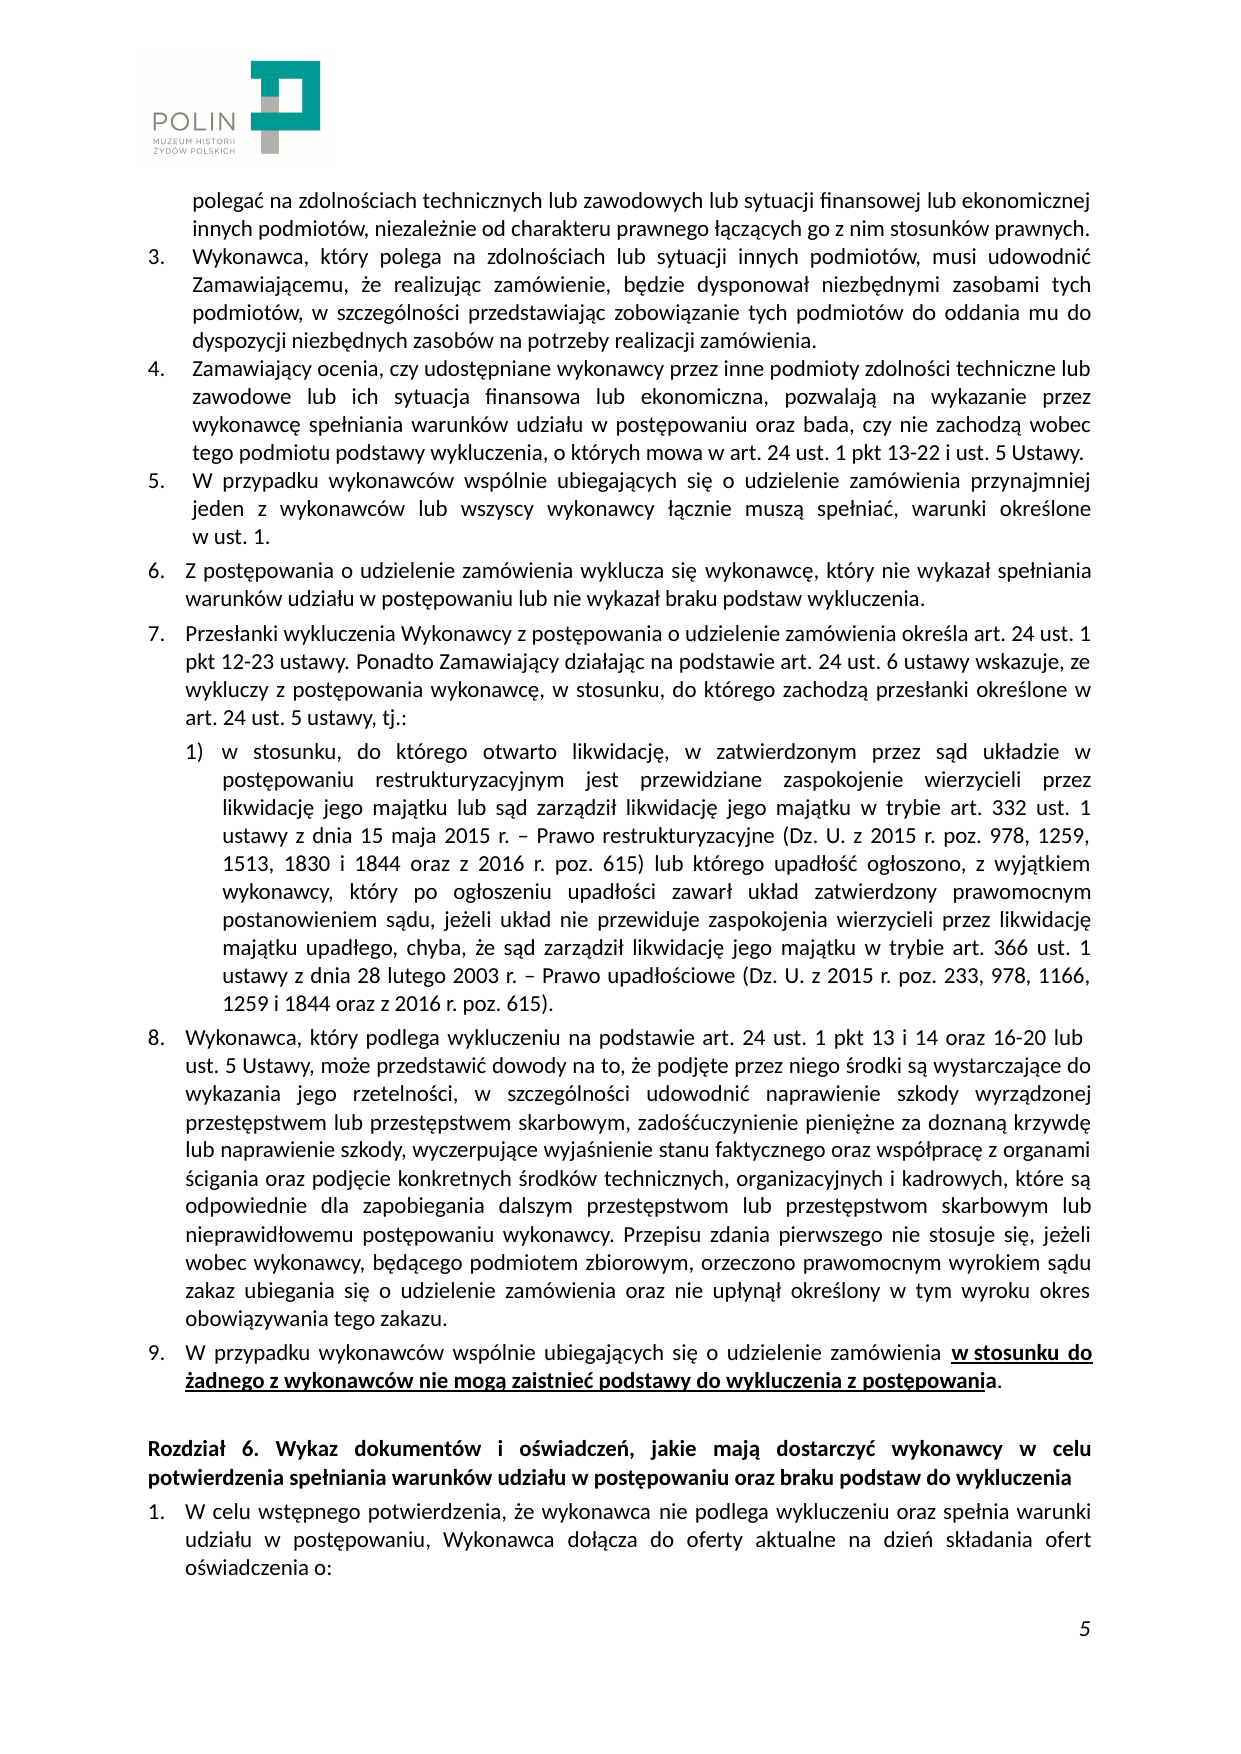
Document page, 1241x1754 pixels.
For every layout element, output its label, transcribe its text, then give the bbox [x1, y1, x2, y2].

subtitle Rozdział 6. Wykaz dokumentów i oświadczeń, jakie mają dostarczyć wykonawcy w celu potwierdzenia spełniania warunków udziału w postępowaniu oraz braku podstaw do wykluczenia [148, 1434, 1092, 1491]
picture [138, 46, 337, 171]
list W celu wstępnego potwierdzenia, że wykonawca nie podlega wykluczeniu oraz spełnia warunki udziału w postępowaniu, Wykonawca dołącza do oferty aktualne na dzień składania ofert oświadczenia o: [148, 1497, 1092, 1581]
list Wykonawca, który podlega wykluczeniu na podstawie art. 24 ust. 1 pkt 13 i 14 oraz 16-20 lub ust. 5 Ustawy, może przedstawić dowody na to, że podjęte przez niego środki są wystarczające do wykazania jego rzetelności, w szczególności udowodnić naprawienie szkody wyrządzonej przestępstwem lub przestępstwem skarbowym, zadośćuczynienie pieniężne za doznaną krzywdę lub naprawienie szkody, wyczerpujące wyjaśnienie stanu faktycznego oraz współpracę z organami ścigania oraz podjęcie konkretnych środków technicznych, organizacyjnych i kadrowych, które są odpowiednie dla zapobiegania dalszym przestępstwom lub przestępstwom skarbowym lub nieprawidłowemu postępowaniu wykonawcy. Przepisu zdania pierwszego nie stosuje się, jeżeli wobec wykonawcy, będącego podmiotem zbiorowym, orzeczono prawomocnym wyrokiem sądu zakaz ubiegania się o udzielenie zamówienia oraz nie upłynął określony w tym wyroku okres obowiązywania tego zakazu. [148, 1023, 1092, 1332]
list Z postępowania o udzielenie zamówienia wyklucza się wykonawcę, który nie wykazał spełniania warunków udziału w postępowaniu lub nie wykazał braku podstaw wykluczenia. [148, 556, 1092, 612]
list W przypadku wykonawców wspólnie ubiegających się o udzielenie zamówienia w stosunku do żadnego z wykonawców nie mogą zaistnieć podstawy do wykluczenia z postępowania. [148, 1338, 1092, 1394]
list W przypadku wykonawców wspólnie ubiegających się o udzielenie zamówienia przynajmniej jeden z wykonawców lub wszyscy wykonawcy łącznie muszą spełniać, warunki określone w ust. 1. [148, 466, 1092, 550]
list Przesłanki wykluczenia Wykonawcy z postępowania o udzielenie zamówienia określa art. 24 ust. 1 pkt 12-23 ustawy. Ponadto Zamawiający działając na podstawie art. 24 ust. 6 ustawy wskazuje, ze wykluczy z postępowania wykonawcę, w stosunku, do którego zachodzą przesłanki określone w art. 24 ust. 5 ustawy, tj.: [148, 619, 1092, 731]
list w stosunku, do którego otwarto likwidację, w zatwierdzonym przez sąd układzie w postępowaniu restrukturyzacyjnym jest przewidziane zaspokojenie wierzycieli przez likwidację jego majątku lub sąd zarządził likwidację jego majątku w trybie art. 332 ust. 1 ustawy z dnia 15 maja 2015 r. – Prawo restrukturyzacyjne (Dz. U. z 2015 r. poz. 978, 1259, 1513, 1830 i 1844 oraz z 2016 r. poz. 615) lub którego upadłość ogłoszono, z wyjątkiem wykonawcy, który po ogłoszeniu upadłości zawarł układ zatwierdzony prawomocnym postanowieniem sądu, jeżeli układ nie przewiduje zaspokojenia wierzycieli przez likwidację majątku upadłego, chyba, że sąd zarządził likwidację jego majątku w trybie art. 366 ust. 1 ustawy z dnia 28 lutego 2003 r. – Prawo upadłościowe (Dz. U. z 2015 r. poz. 233, 978, 1166, 1259 i 1844 oraz z 2016 r. poz. 615). [185, 737, 1092, 1017]
list Wykonawca, który polega na zdolnościach lub sytuacji innych podmiotów, musi udowodnić Zamawiającemu, że realizując zamówienie, będzie dysponował niezbędnymi zasobami tych podmiotów, w szczególności przedstawiając zobowiązanie tych podmiotów do oddania mu do dyspozycji niezbędnych zasobów na potrzeby realizacji zamówienia. [148, 242, 1092, 354]
list Zamawiający ocenia, czy udostępniane wykonawcy przez inne podmioty zdolności techniczne lub zawodowe lub ich sytuacja finansowa lub ekonomiczna, pozwalają na wykazanie przez wykonawcę spełniania warunków udziału w postępowaniu oraz bada, czy nie zachodzą wobec tego podmiotu podstawy wykluczenia, o których mowa w art. 24 ust. 1 pkt 13-22 i ust. 5 Ustawy. [148, 354, 1092, 466]
